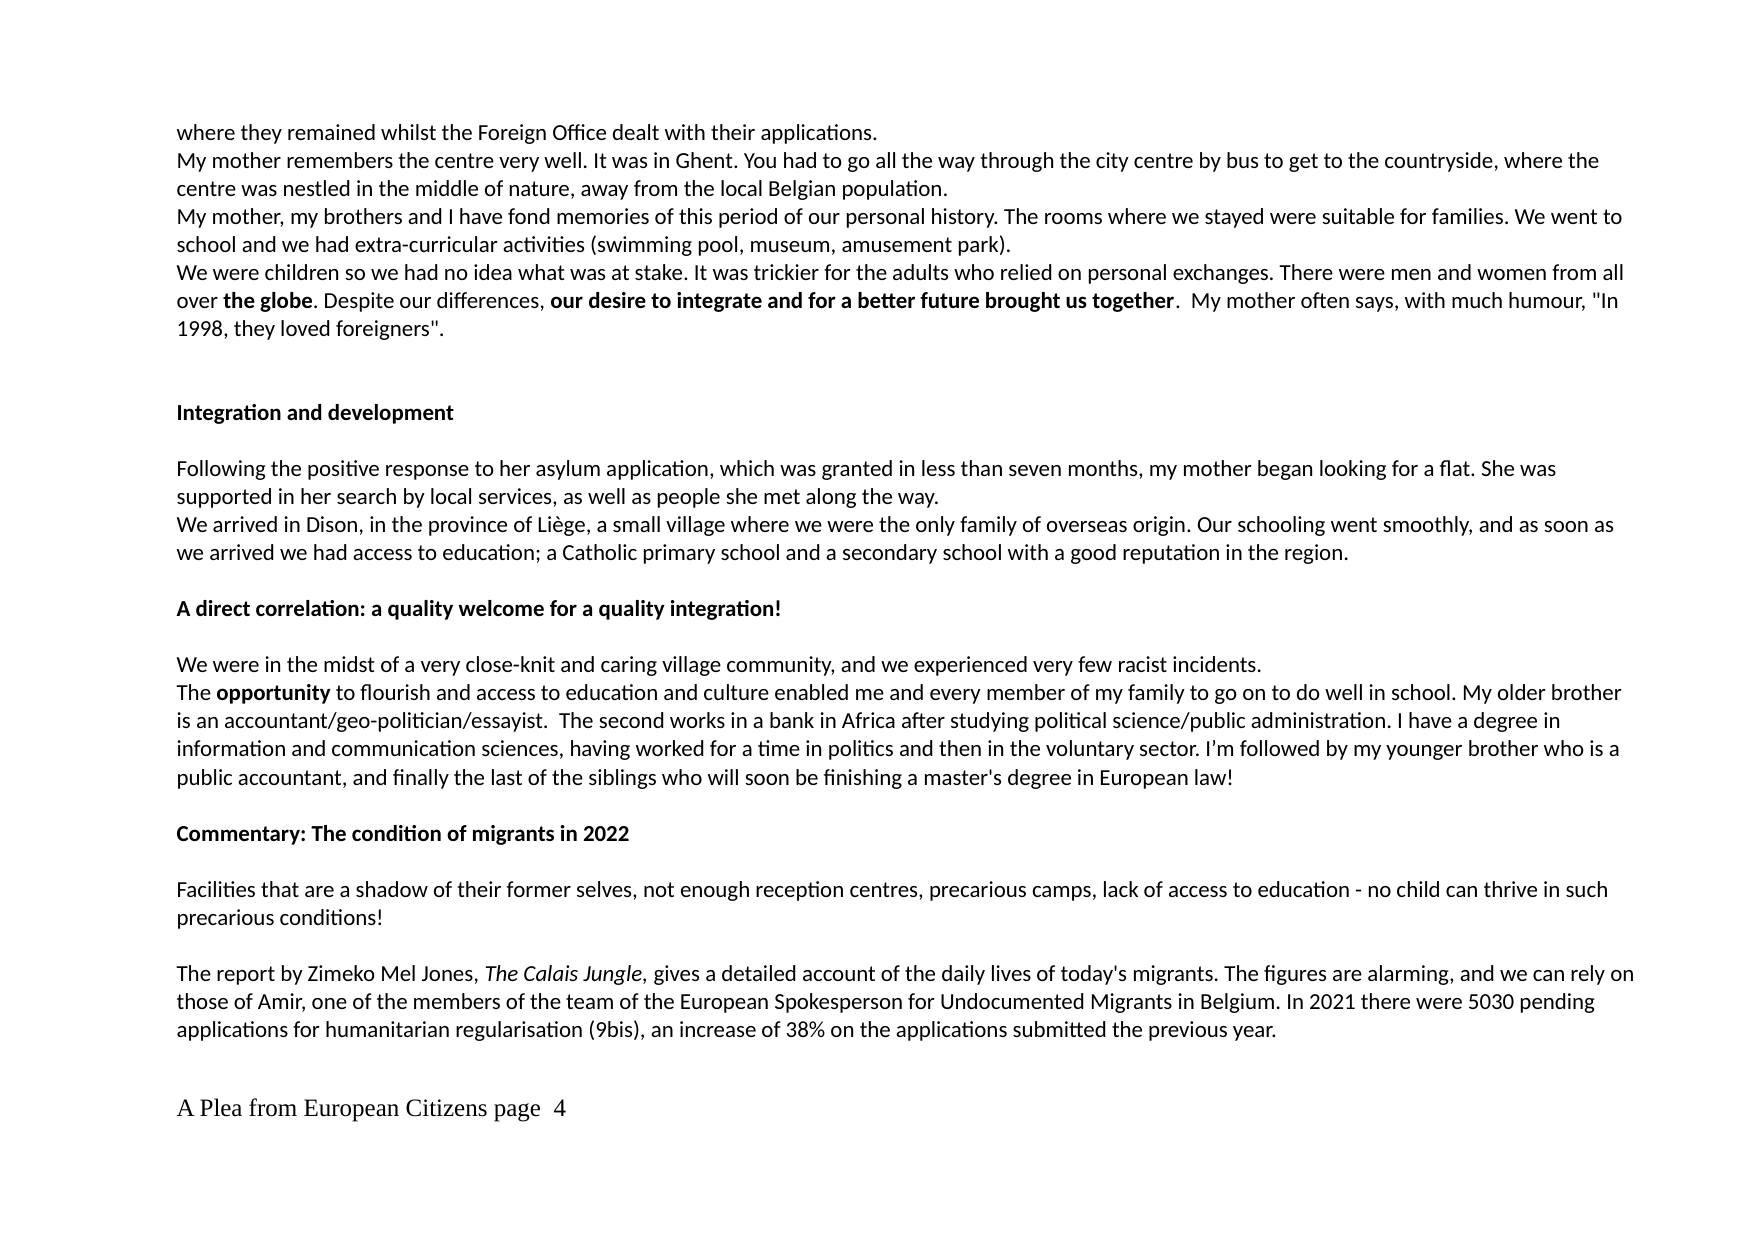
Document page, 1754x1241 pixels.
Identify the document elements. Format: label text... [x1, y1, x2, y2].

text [176, 118, 1636, 342]
text Commentary: The condition of migrants in 2022 Facilities that are a shadow of their former selves, not enough reception centres, precarious camps, lack of access to education - no child can thrive in such precarious conditions! [176, 819, 1636, 931]
text Integration and development Following the positive response to her asylum application, which was granted in less than seven months, my mother began looking for a flat. She was supported in her search by local services, as well as people she met along the way. We arrived in Dison, in the province of Liège, a small village where we were the only family of overseas origin. Our schooling went smoothly, and as soon as we arrived we had access to education; a Catholic primary school and a secondary school with a good reputation in the region. A direct correlation: a quality welcome for a quality integration! We were in the midst of a very close-knit and caring village community, and we experienced very few racist incidents. The opportunity to flourish and access to education and culture enabled me and every member of my family to go on to do well in school. My older brother is an accountant/geo-politician/essayist. The second works in a bank in Africa after studying political science/public administration. I have a degree in information and communication sciences, having worked for a time in politics and then in the voluntary sector. I’m followed by my younger brother who is a public accountant, and finally the last of the siblings who will soon be finishing a master's degree in European law! [176, 398, 1636, 791]
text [176, 931, 1636, 1071]
